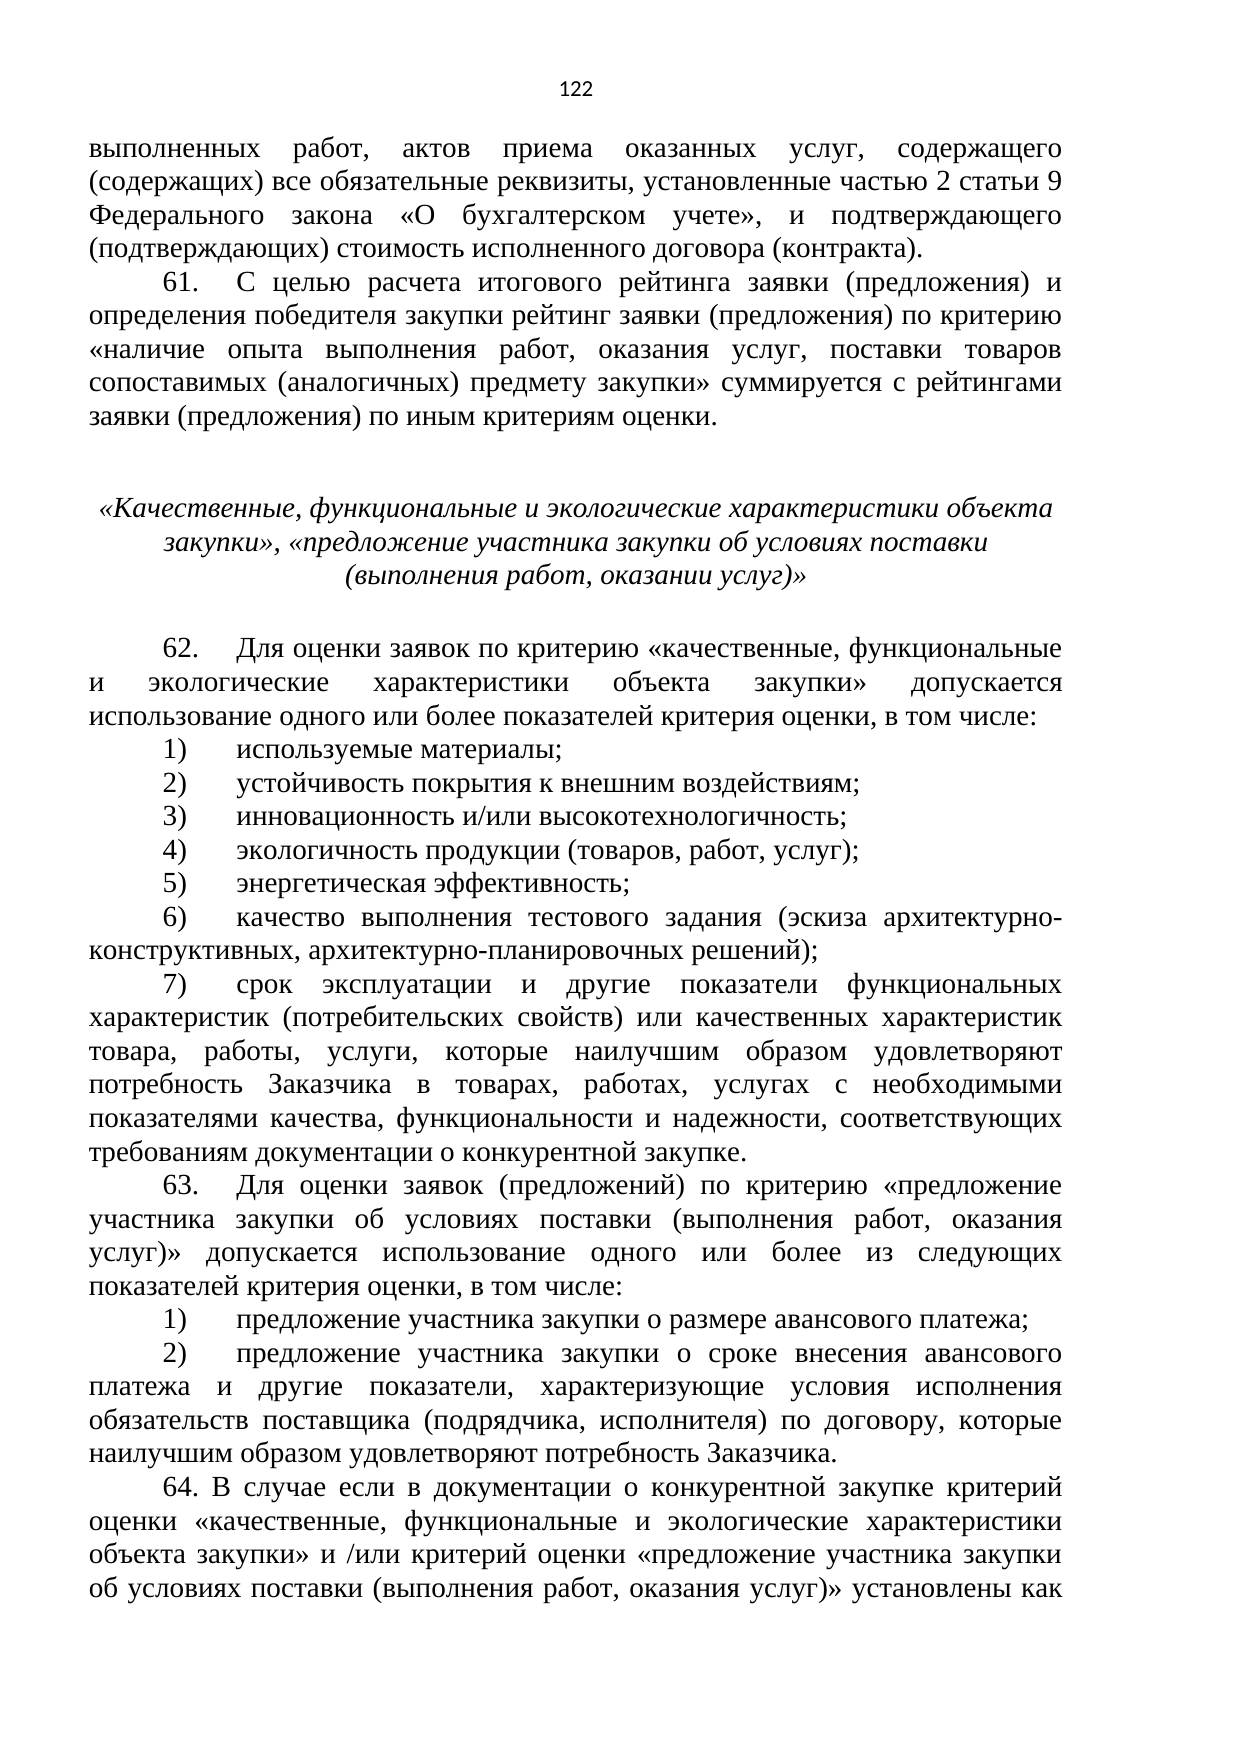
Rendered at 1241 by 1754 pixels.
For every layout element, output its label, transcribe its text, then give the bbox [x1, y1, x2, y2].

list устойчивость покрытия к внешним воздействиям; [88, 765, 1063, 798]
list используемые материалы; [88, 731, 1063, 765]
list энергетическая эффективность; [88, 865, 1063, 899]
list Для оценки заявок (предложений) по критерию «предложение участника закупки об условиях поставки (выполнения работ, оказания услуг)» допускается использование одного или более из следующих показателей критерия оценки, в том числе: [88, 1167, 1063, 1301]
list Для оценки заявок по критерию «качественные, функциональные и экологические характеристики объекта закупки» допускается использование одного или более показателей критерия оценки, в том числе: [88, 631, 1063, 731]
text 1) предложение участника закупки о размере авансового платежа; [88, 1301, 1063, 1335]
text 2) предложение участника закупки о сроке внесения авансового платежа и другие показатели, характеризующие условия исполнения обязательств поставщика (подрядчика, исполнителя) по договору, которые наилучшим образом удовлетворяют потребность Заказчика. [88, 1335, 1063, 1469]
list С целью расчета итогового рейтинга заявки (предложения) и определения победителя закупки рейтинг заявки (предложения) по критерию «наличие опыта выполнения работ, оказания услуг, поставки товаров сопоставимых (аналогичных) предмету закупки» суммируется с рейтингами заявки (предложения) по иным критериям оценки. [88, 264, 1063, 432]
list экологичность продукции (товаров, работ, услуг); [88, 832, 1063, 865]
text «Качественные, функциональные и экологические характеристики объекта закупки», «предложение участника закупки об условиях поставки (выполнения работ, оказании услуг)» [88, 490, 1063, 591]
list качество выполнения тестового задания (эскиза архитектурно-конструктивных, архитектурно-планировочных решений); [88, 899, 1063, 966]
list инновационность и/или высокотехнологичность; [88, 798, 1063, 832]
list срок эксплуатации и другие показатели функциональных характеристик (потребительских свойств) или качественных характеристик товара, работы, услуги, которые наилучшим образом удовлетворяют потребность Заказчика в товарах, работах, услугах с необходимыми показателями качества, функциональности и надежности, соответствующих требованиям документации о конкурентной закупке. [88, 966, 1063, 1167]
